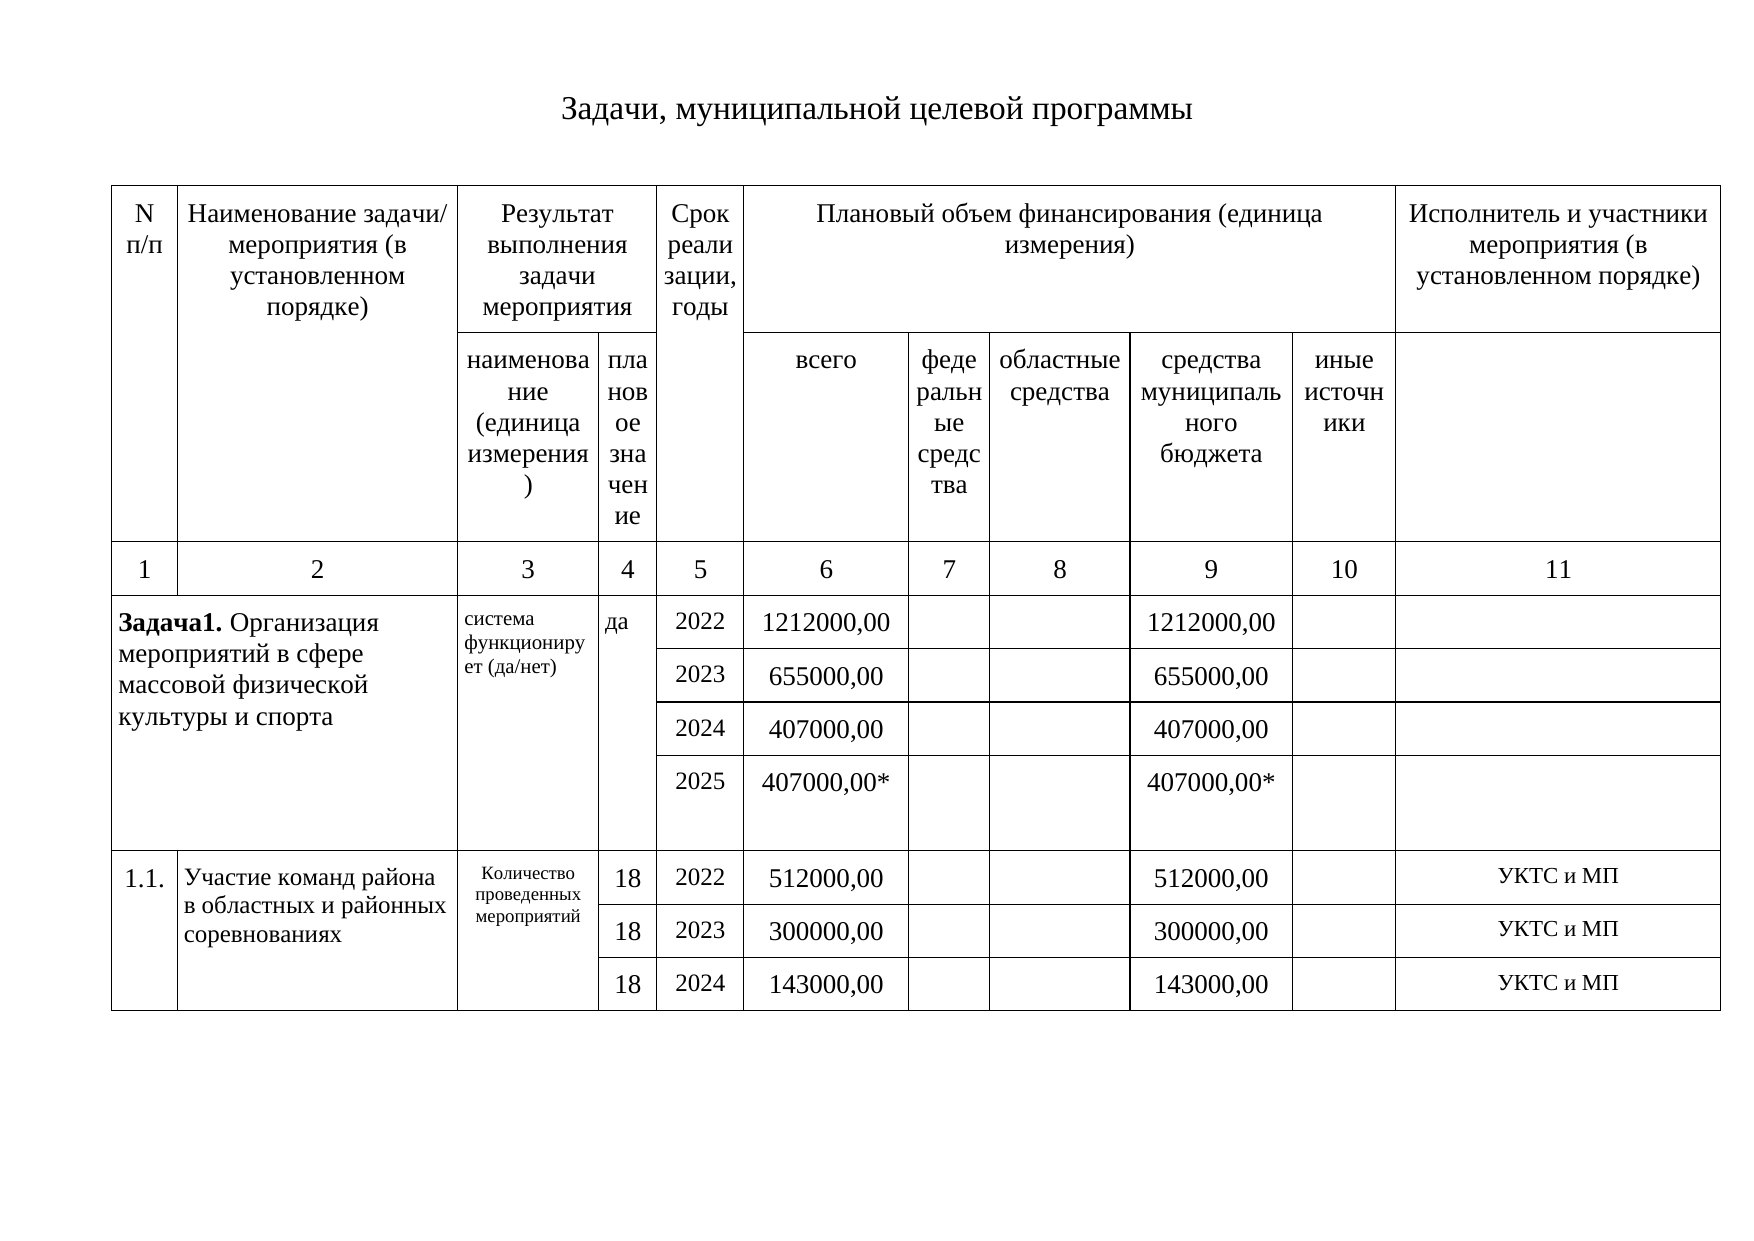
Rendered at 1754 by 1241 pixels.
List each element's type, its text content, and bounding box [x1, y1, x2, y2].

table_cell да [599, 596, 656, 850]
table_header Исполнитель и участники мероприятия (в установленном порядке) [1396, 186, 1720, 332]
table_cell [909, 756, 989, 850]
table_cell 18 [599, 905, 656, 957]
table_cell [990, 958, 1129, 1010]
table_header Срок реализации, годы [657, 186, 743, 541]
table_cell 1212000,00 [1131, 596, 1292, 648]
table_cell [1396, 596, 1720, 648]
table_cell 5 [657, 542, 743, 594]
table_cell 407000,00 [744, 703, 908, 755]
table_cell плановое значение [599, 333, 656, 541]
table_cell система функционирует (да/нет) [458, 596, 598, 850]
table_cell [990, 756, 1129, 850]
table_cell областные средства [990, 333, 1129, 541]
table_cell [909, 905, 989, 957]
table_cell 407000,00 [1131, 703, 1292, 755]
table_cell 1.1. [112, 851, 177, 1010]
table_cell 2022 [657, 596, 743, 648]
table_cell 11 [1396, 542, 1720, 594]
table_cell [1293, 905, 1395, 957]
table_header N п/п [112, 186, 177, 541]
table_cell [1293, 756, 1395, 850]
table_cell 18 [599, 851, 656, 903]
table_cell 2024 [657, 958, 743, 1010]
table_cell 655000,00 [1131, 649, 1292, 701]
table_cell [990, 649, 1129, 701]
table_cell 8 [990, 542, 1129, 594]
table_cell 1212000,00 [744, 596, 908, 648]
table_cell 2 [178, 542, 457, 594]
table_cell 4 [599, 542, 656, 594]
table_cell [1293, 703, 1395, 755]
table_cell [909, 596, 989, 648]
table_header Результат выполнения задачи мероприятия [458, 186, 656, 332]
table_cell 9 [1131, 542, 1292, 594]
table_cell 3 [458, 542, 598, 594]
table_cell Количество проведенных мероприятий [458, 851, 598, 1010]
table_cell 300000,00 [1131, 905, 1292, 957]
table_cell [909, 703, 989, 755]
table_cell 2023 [657, 905, 743, 957]
table_cell 2023 [657, 649, 743, 701]
text Задачи, муниципальной целевой программы [118, 89, 1636, 127]
table_cell [1396, 703, 1720, 755]
table_cell 143000,00 [1131, 958, 1292, 1010]
table_cell 2022 [657, 851, 743, 903]
table_cell [990, 851, 1129, 903]
table_cell [990, 905, 1129, 957]
table_cell [909, 851, 989, 903]
table_cell 1 [112, 542, 177, 594]
table_cell Участие команд района в областных и районных соревнованиях [178, 851, 457, 1010]
table_cell [1293, 958, 1395, 1010]
table_cell 407000,00* [1131, 756, 1292, 850]
table_cell 143000,00 [744, 958, 908, 1010]
table_cell 512000,00 [744, 851, 908, 903]
table_cell УКТС и МП [1396, 905, 1720, 957]
table_cell федеральные средства [909, 333, 989, 541]
table_cell 655000,00 [744, 649, 908, 701]
table_cell [1293, 649, 1395, 701]
table_cell УКТС и МП [1396, 851, 1720, 903]
table_cell 18 [599, 958, 656, 1010]
table_cell [1293, 596, 1395, 648]
table_cell иные источники [1293, 333, 1395, 541]
table_cell 2025 [657, 756, 743, 850]
table_cell наименование (единица измерения) [458, 333, 598, 541]
table_cell [909, 958, 989, 1010]
table_cell [1396, 756, 1720, 850]
table_header Плановый объем финансирования (единица измерения) [744, 186, 1395, 332]
table_cell 2024 [657, 703, 743, 755]
table_cell [909, 649, 989, 701]
table_cell 512000,00 [1131, 851, 1292, 903]
table_cell 10 [1293, 542, 1395, 594]
table_cell Задача1. Организация мероприятий в сфере массовой физической культуры и спорта [112, 596, 457, 850]
table_cell 6 [744, 542, 908, 594]
table_header Наименование задачи/ мероприятия (в установленном порядке) [178, 186, 457, 541]
table_cell [990, 596, 1129, 648]
table_cell [1293, 851, 1395, 903]
table_cell [1396, 333, 1720, 541]
table_cell [1396, 649, 1720, 701]
table_cell 300000,00 [744, 905, 908, 957]
table_cell 7 [909, 542, 989, 594]
table_cell УКТС и МП [1396, 958, 1720, 1010]
table_cell средства муниципального бюджета [1131, 333, 1292, 541]
table_cell 407000,00* [744, 756, 908, 850]
table_cell [990, 703, 1129, 755]
table_cell всего [744, 333, 908, 541]
